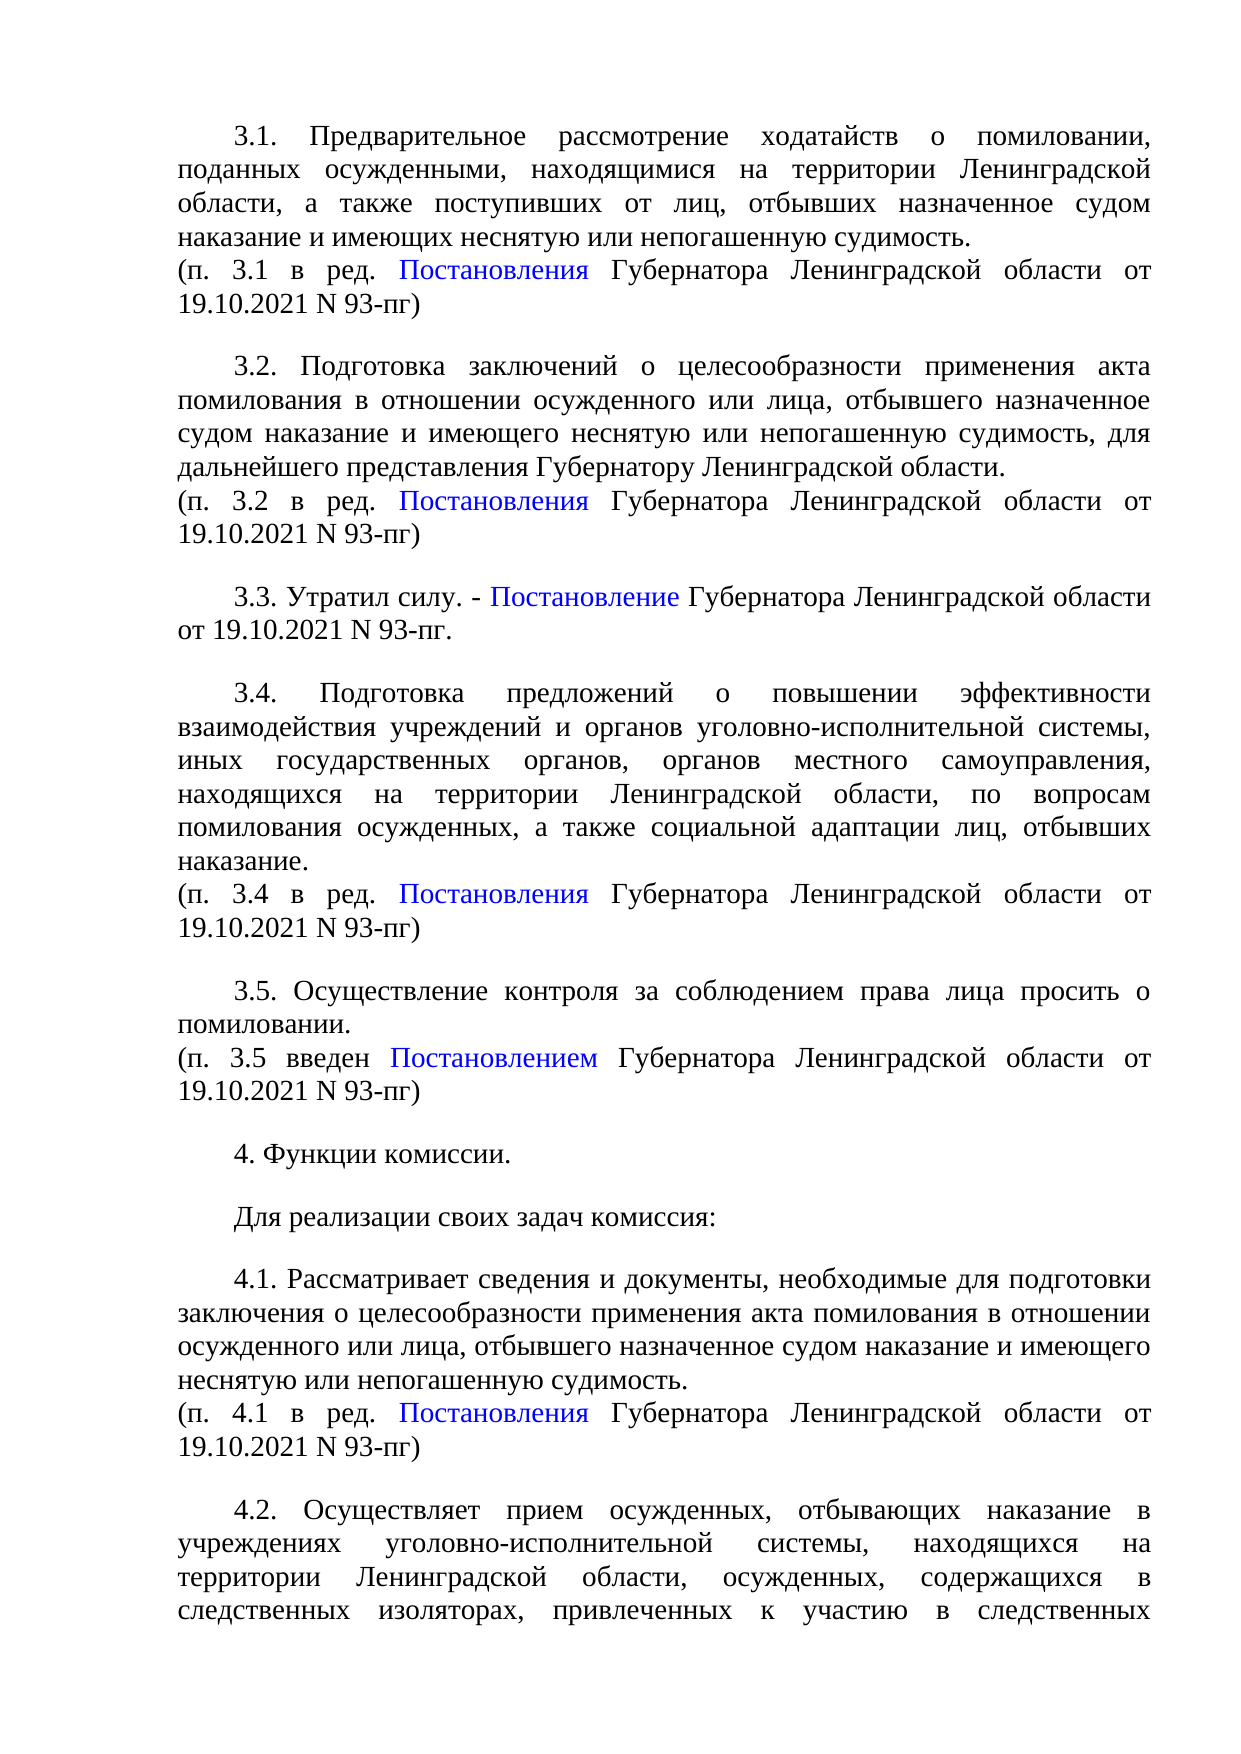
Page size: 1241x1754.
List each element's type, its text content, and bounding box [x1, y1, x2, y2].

text (п. 3.2 в ред. Постановления Губернатора Ленинградской области от 19.10.2021 N 93-пг) [177, 483, 1152, 550]
text 3.5. Осуществление контроля за соблюдением права лица просить о помиловании. [177, 973, 1152, 1040]
text 4. Функции комиссии. [177, 1136, 1152, 1169]
text Для реализации своих задач комиссия: [177, 1199, 1152, 1232]
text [177, 1492, 1152, 1626]
text (п. 4.1 в ред. Постановления Губернатора Ленинградской области от 19.10.2021 N 93-пг) [177, 1396, 1152, 1463]
text (п. 3.5 введен Постановлением Губернатора Ленинградской области от 19.10.2021 N 93-пг) [177, 1040, 1152, 1107]
text 3.3. Утратил силу. - Постановление Губернатора Ленинградской области от 19.10.2021 N 93-пг. [177, 579, 1152, 646]
text 3.2. Подготовка заключений о целесообразности применения акта помилования в отношении осужденного или лица, отбывшего назначенное судом наказание и имеющего неснятую или непогашенную судимость, для дальнейшего представления Губернатору Ленинградской области. [177, 348, 1152, 483]
text 3.1. Предварительное рассмотрение ходатайств о помиловании, поданных осужденными, находящимися на территории Ленинградской области, а также поступивших от лиц, отбывших назначенное судом наказание и имеющих неснятую или непогашенную судимость. [177, 118, 1152, 252]
text (п. 3.4 в ред. Постановления Губернатора Ленинградской области от 19.10.2021 N 93-пг) [177, 876, 1152, 943]
text (п. 3.1 в ред. Постановления Губернатора Ленинградской области от 19.10.2021 N 93-пг) [177, 252, 1152, 319]
text 3.4. Подготовка предложений о повышении эффективности взаимодействия учреждений и органов уголовно-исполнительной системы, иных государственных органов, органов местного самоуправления, находящихся на территории Ленинградской области, по вопросам помилования осужденных, а также социальной адаптации лиц, отбывших наказание. [177, 675, 1152, 876]
text 4.1. Рассматривает сведения и документы, необходимые для подготовки заключения о целесообразности применения акта помилования в отношении осужденного или лица, отбывшего назначенное судом наказание и имеющего неснятую или непогашенную судимость. [177, 1261, 1152, 1396]
